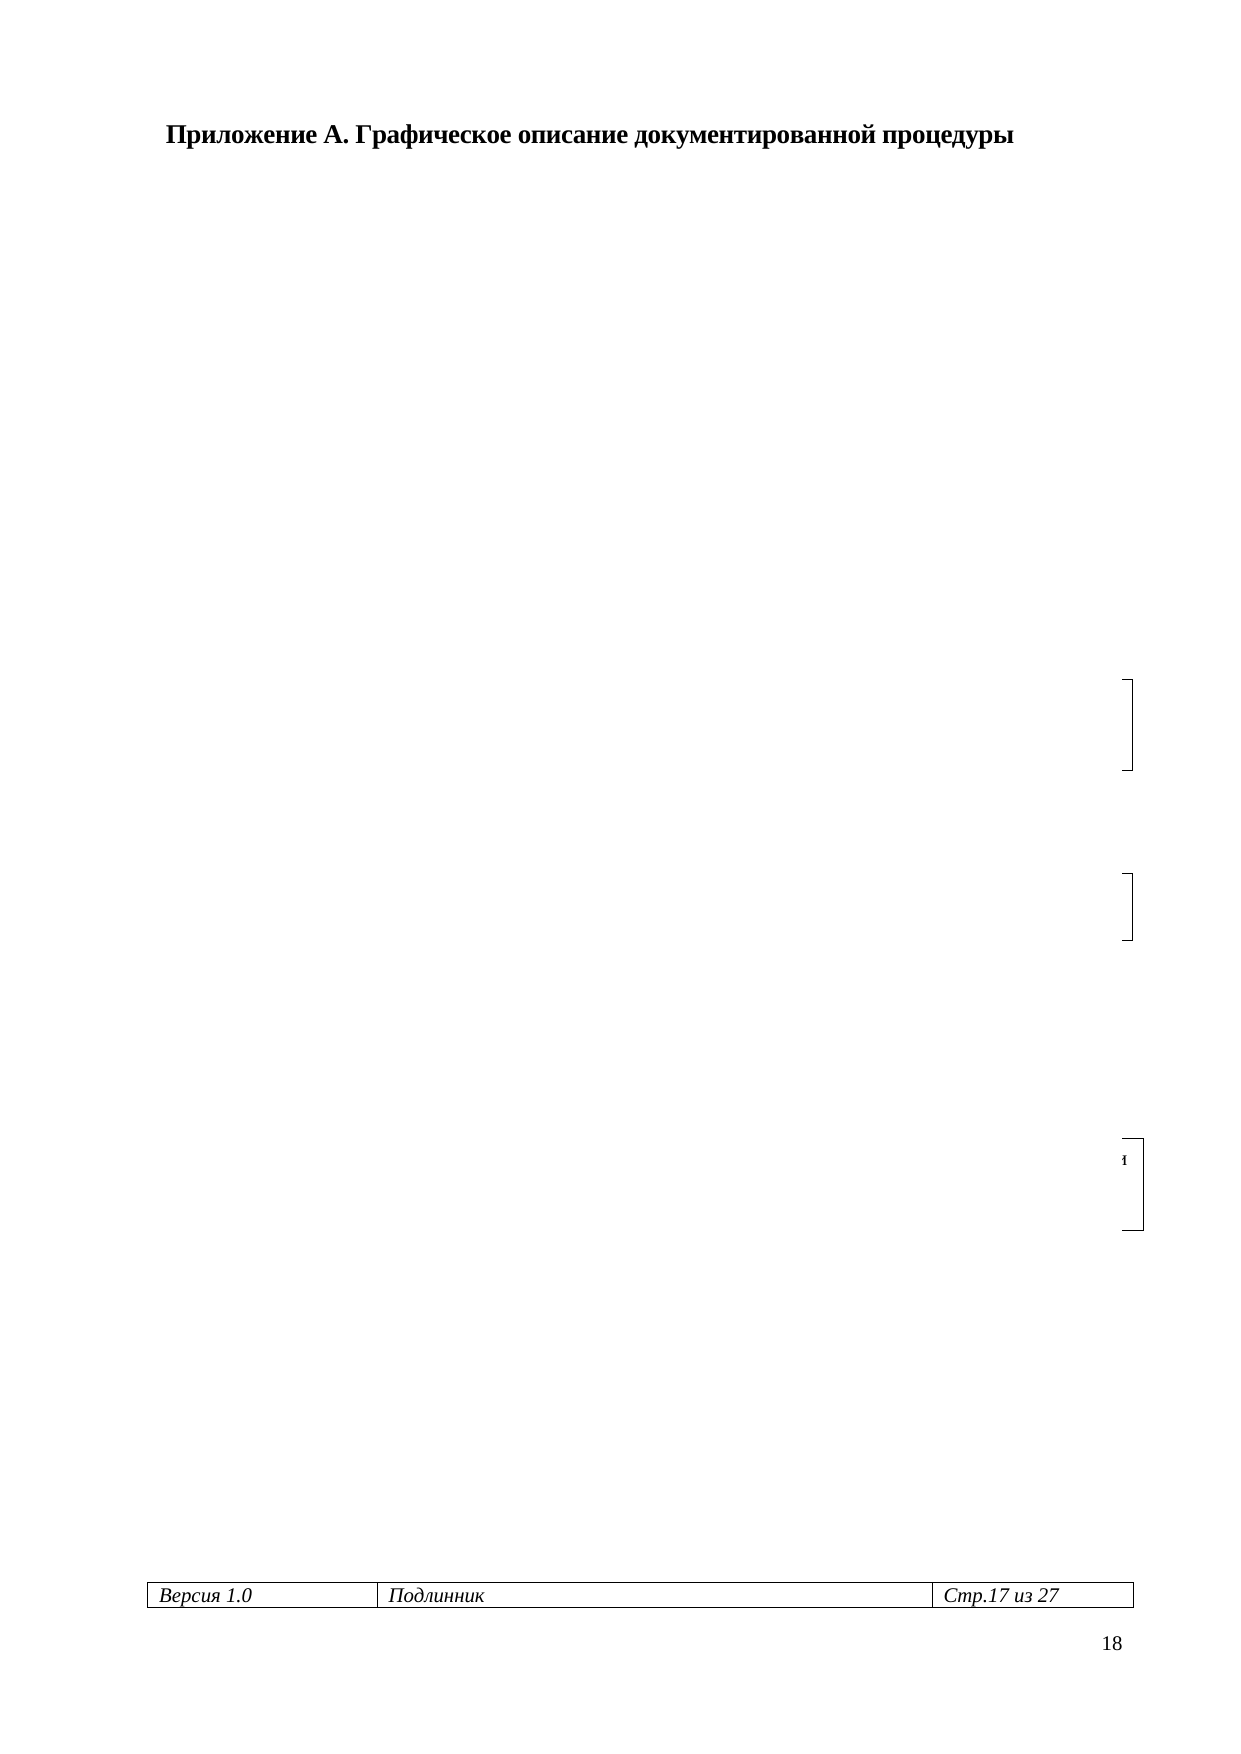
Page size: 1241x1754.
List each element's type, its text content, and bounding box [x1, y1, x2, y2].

text Приложение А. Графическое описание документированной процедуры [166, 118, 1122, 149]
table_header Подлинник [378, 1583, 932, 1607]
table_header Стр.17 из 27 [933, 1583, 1133, 1607]
table_header Версия 1.0 [148, 1583, 377, 1607]
